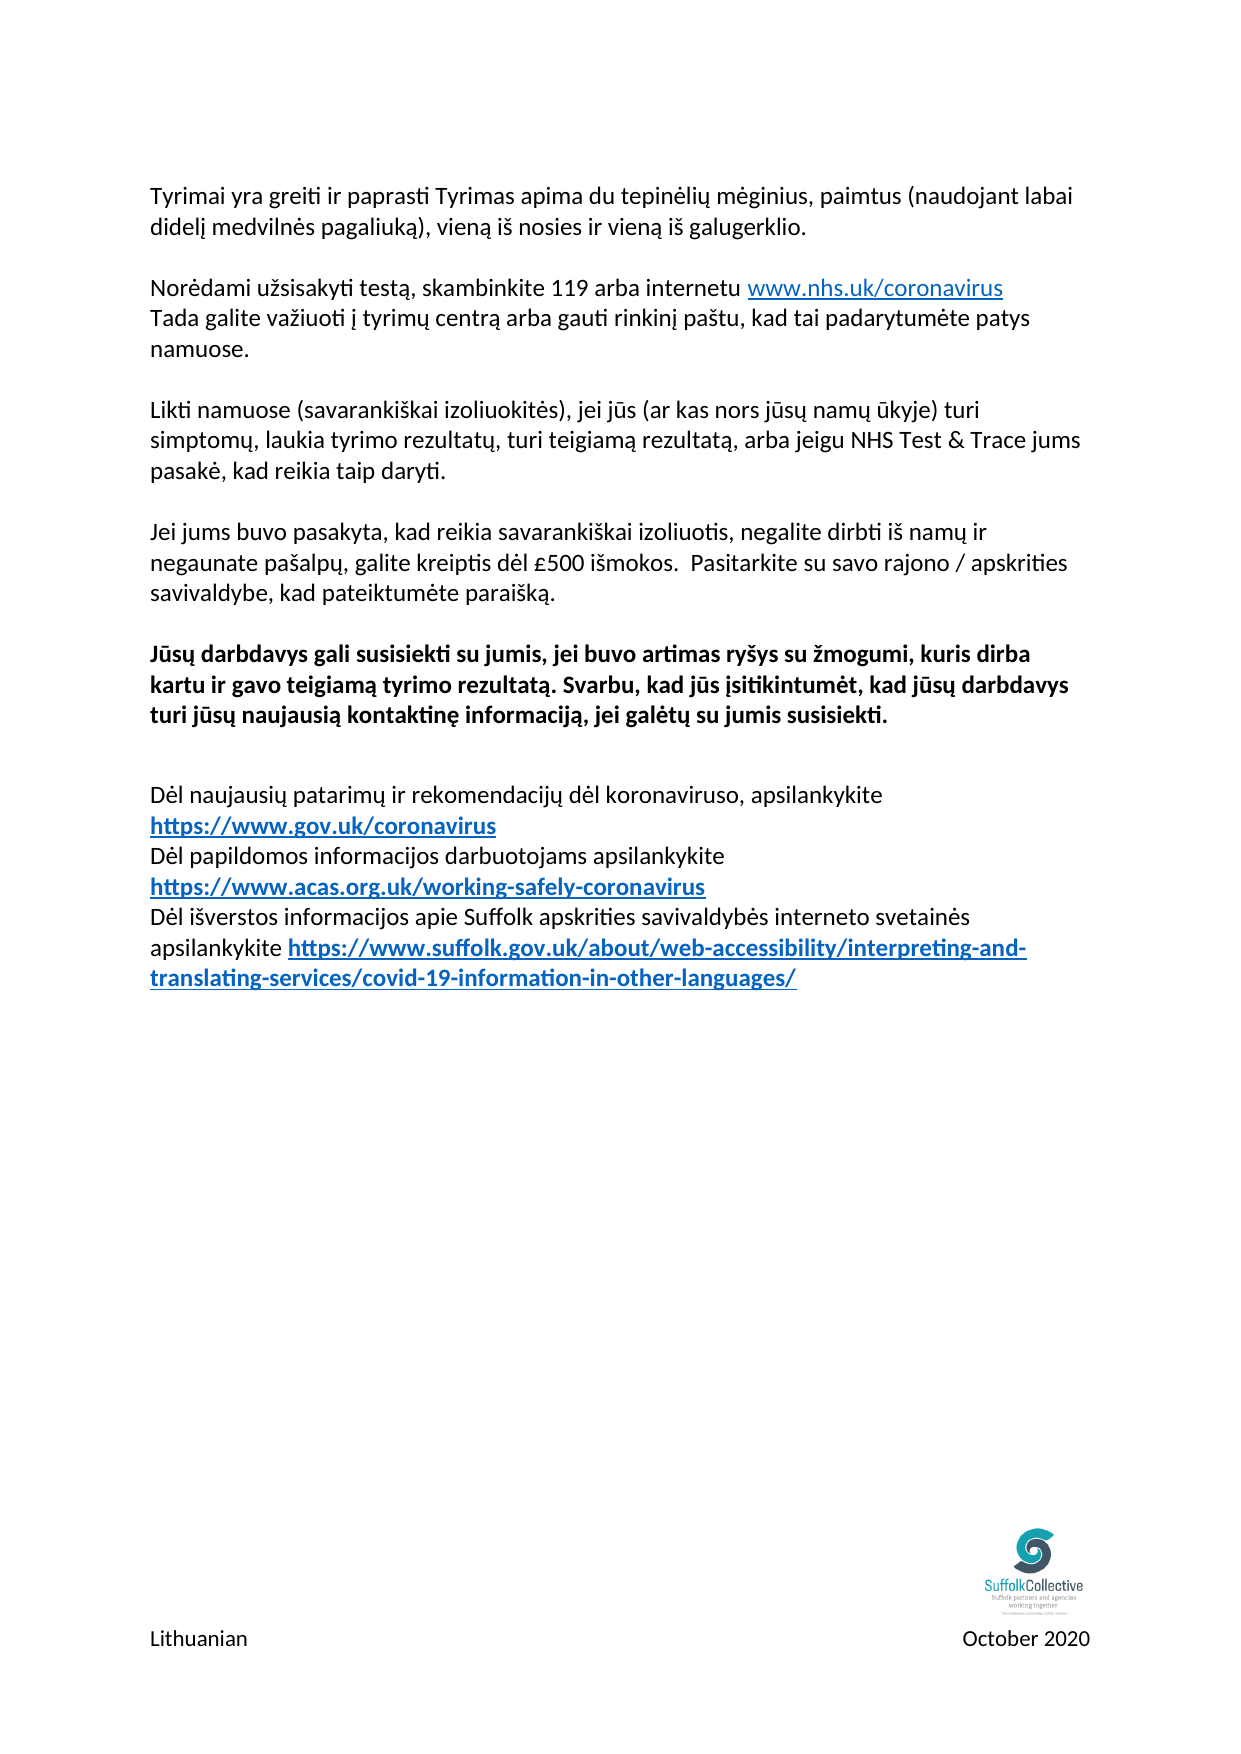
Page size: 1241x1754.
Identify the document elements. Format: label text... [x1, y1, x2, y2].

text Jei jums buvo pasakyta, kad reikia savarankiškai izoliuotis, negalite dirbti iš namų ir negaunate pašalpų, galite kreiptis dėl £500 išmokos. Pasitarkite su savo rajono / apskrities savivaldybe, kad pateiktumėte paraišką. [150, 516, 1090, 608]
text Tada galite važiuoti į tyrimų centrą arba gauti rinkinį paštu, kad tai padarytumėte patys namuose. [150, 303, 1090, 364]
picture [970, 1522, 1091, 1625]
text Norėdami užsisakyti testą, skambinkite 119 arba internetu www.nhs.uk/coronavirus [150, 272, 1090, 303]
text Tyrimai yra greiti ir paprasti Tyrimas apima du tepinėlių mėginius, paimtus (naudojant labai didelį medvilnės pagaliuką), vieną iš nosies ir vieną iš galugerklio. [150, 181, 1090, 242]
text Dėl išverstos informacijos apie Suffolk apskrities savivaldybės interneto svetainės apsilankykite https://www.suffolk.gov.uk/about/web-accessibility/interpreting-and-translating-services/covid-19-information-in-other-languages/ [150, 902, 1090, 993]
text Dėl papildomos informacijos darbuotojams apsilankykite https://www.acas.org.uk/working-safely-coronavirus [150, 841, 1090, 902]
text Jūsų darbdavys gali susisiekti su jumis, jei buvo artimas ryšys su žmogumi, kuris dirba kartu ir gavo teigiamą tyrimo rezultatą. Svarbu, kad jūs įsitikintumėt, kad jūsų darbdavys turi jūsų naujausią kontaktinę informaciją, jei galėtų su jumis susisiekti. [150, 638, 1090, 730]
text Dėl naujausių patarimų ir rekomendacijų dėl koronaviruso, apsilankykite https://www.gov.uk/coronavirus [150, 779, 1090, 841]
text Likti namuose (savarankiškai izoliuokitės), jei jūs (ar kas nors jūsų namų ūkyje) turi simptomų, laukia tyrimo rezultatų, turi teigiamą rezultatą, arba jeigu NHS Test & Trace jums pasakė, kad reikia taip daryti. [150, 394, 1090, 486]
